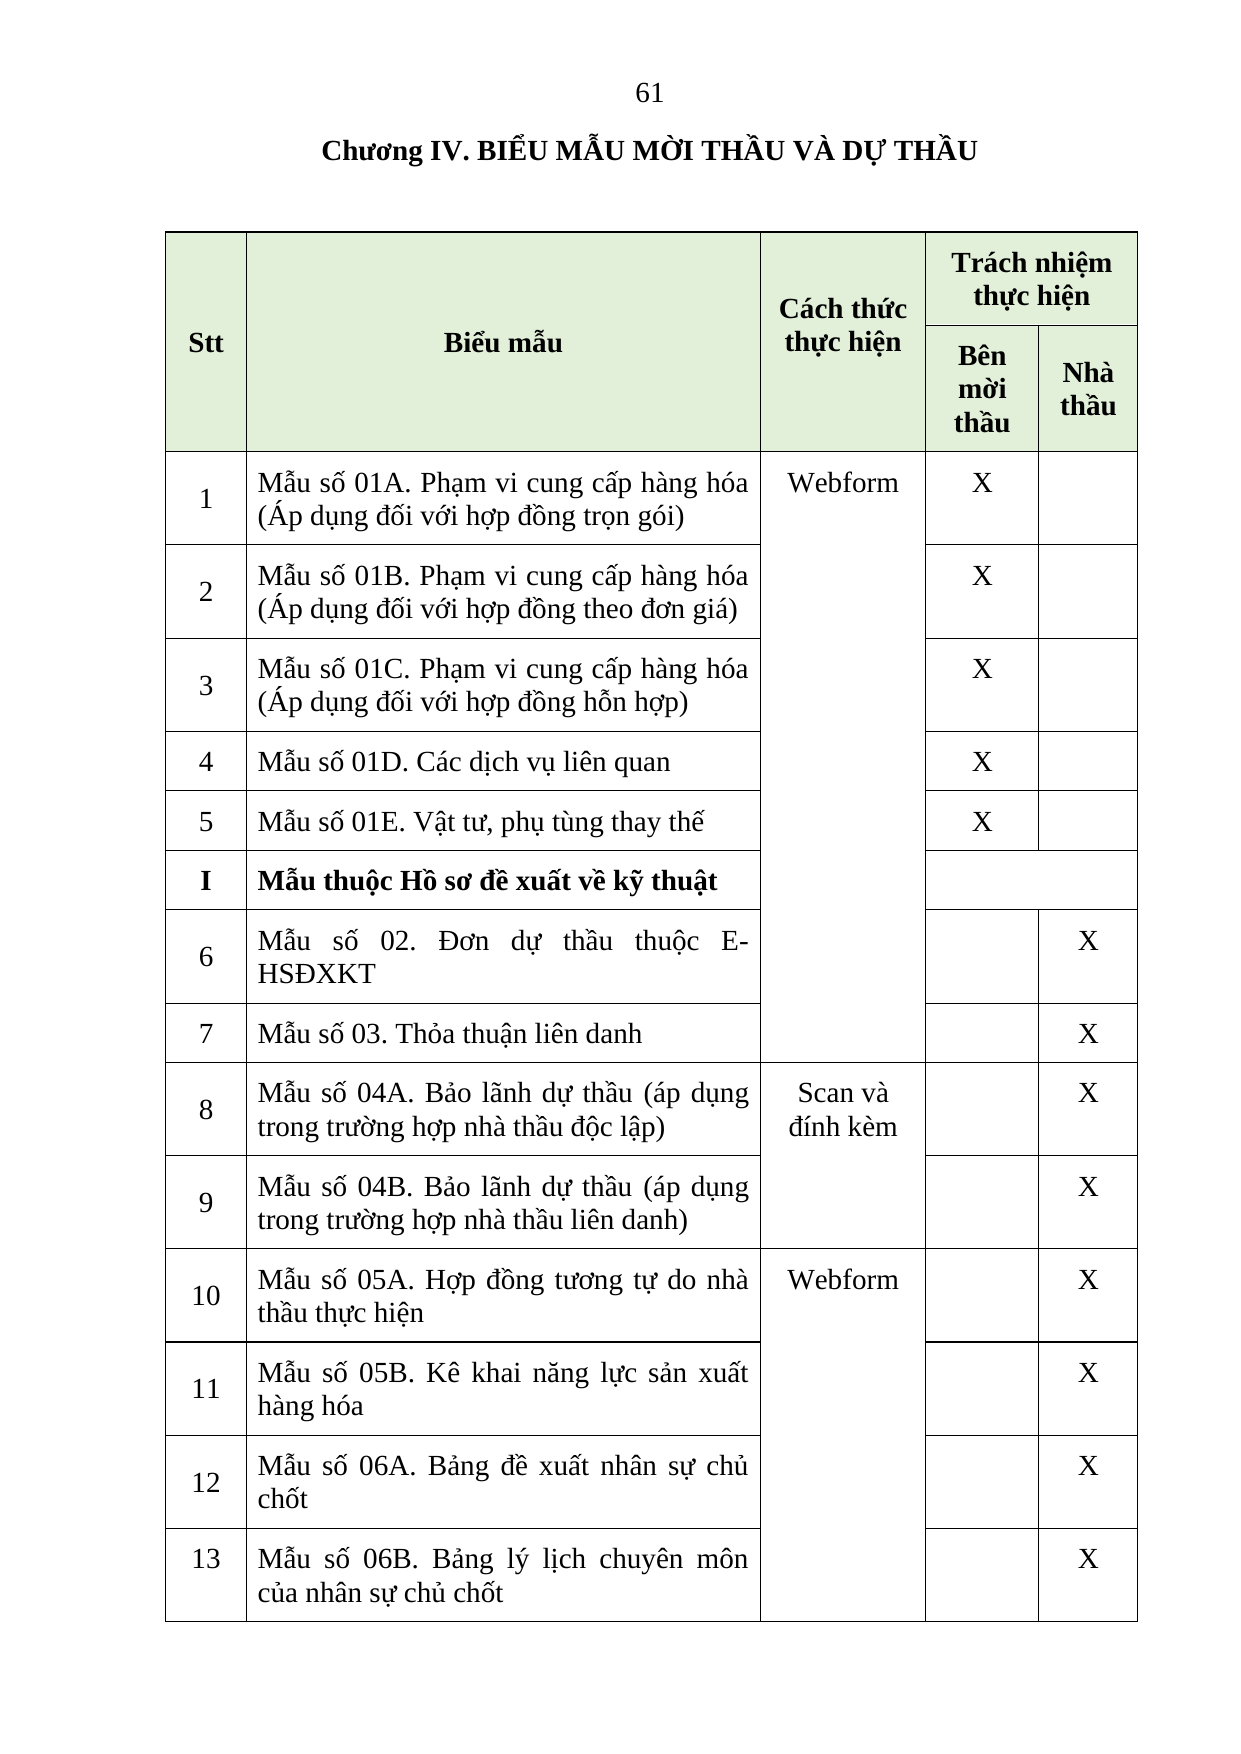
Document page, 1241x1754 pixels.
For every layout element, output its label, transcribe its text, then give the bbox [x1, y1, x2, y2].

table_cell Webform [761, 452, 925, 1062]
table_header Cách thức thực hiện [761, 233, 925, 451]
table_cell 13 [166, 1529, 246, 1621]
table_cell 8 [166, 1063, 246, 1155]
table_cell Nhà thầu [1039, 326, 1137, 451]
table_cell X [926, 791, 1038, 850]
text Chương IV. BIỂU MẪU MỜI THẦU VÀ DỰ THẦU [165, 133, 1134, 166]
table_cell X [926, 452, 1038, 544]
table_cell I [166, 851, 246, 909]
table_cell Webform [761, 1249, 925, 1621]
table_cell [1039, 639, 1137, 731]
table_cell X [1039, 1529, 1137, 1621]
table_cell X [1039, 910, 1137, 1002]
table_cell X [1039, 1249, 1137, 1341]
table_cell Mẫu số 01A. Phạm vi cung cấp hàng hóa (Áp dụng đối với hợp đồng trọn gói) [247, 452, 760, 544]
table_cell Mẫu số 01C. Phạm vi cung cấp hàng hóa (Áp dụng đối với hợp đồng hỗn hợp) [247, 639, 760, 731]
table_cell Mẫu số 04A. Bảo lãnh dự thầu (áp dụng trong trường hợp nhà thầu độc lập) [247, 1063, 760, 1155]
table_cell Scan và đính kèm [761, 1063, 925, 1248]
table_cell Mẫu số 02. Đơn dự thầu thuộc E-HSĐXKT [247, 910, 760, 1002]
table_cell X [1039, 1343, 1137, 1434]
table_cell [926, 1004, 1038, 1062]
table_cell X [1039, 1156, 1137, 1248]
table_cell 4 [166, 732, 246, 790]
table_cell Bên mời thầu [926, 326, 1038, 451]
table_cell X [926, 545, 1038, 637]
table_cell Mẫu số 04B. Bảo lãnh dự thầu (áp dụng trong trường hợp nhà thầu liên danh) [247, 1156, 760, 1248]
table_cell 11 [166, 1343, 246, 1434]
table_cell [1039, 545, 1137, 637]
table_cell [1039, 791, 1137, 850]
table_cell 7 [166, 1004, 246, 1062]
table_header Stt [166, 233, 246, 451]
table_cell Mẫu số 05B. Kê khai năng lực sản xuất hàng hóa [247, 1343, 760, 1434]
table_cell 12 [166, 1436, 246, 1528]
table_cell Mẫu số 01D. Các dịch vụ liên quan [247, 732, 760, 790]
table_header Biểu mẫu [247, 233, 760, 451]
table_cell X [1039, 1436, 1137, 1528]
table_cell 9 [166, 1156, 246, 1248]
table_cell Mẫu số 06A. Bảng đề xuất nhân sự chủ chốt [247, 1436, 760, 1528]
table_cell X [926, 639, 1038, 731]
table_cell Mẫu số 01E. Vật tư, phụ tùng thay thế [247, 791, 760, 850]
table_cell 2 [166, 545, 246, 637]
table_cell [926, 1249, 1038, 1341]
table_cell 6 [166, 910, 246, 1002]
table_cell Mẫu số 01B. Phạm vi cung cấp hàng hóa (Áp dụng đối với hợp đồng theo đơn giá) [247, 545, 760, 637]
table_header Trách nhiệm thực hiện [926, 233, 1137, 324]
table_cell [926, 1343, 1038, 1434]
table_cell [926, 910, 1038, 1002]
table_cell [1039, 452, 1137, 544]
table_cell 5 [166, 791, 246, 850]
table_cell [926, 1156, 1038, 1248]
table_cell Mẫu số 03. Thỏa thuận liên danh [247, 1004, 760, 1062]
table_cell [1039, 732, 1137, 790]
table_cell [926, 1529, 1038, 1621]
table_cell [926, 1063, 1038, 1155]
table_cell X [926, 732, 1038, 790]
table_cell Mẫu số 06B. Bảng lý lịch chuyên môn của nhân sự chủ chốt [247, 1529, 760, 1621]
table_cell Mẫu thuộc Hồ sơ đề xuất về kỹ thuật [247, 851, 760, 909]
table_cell Mẫu số 05A. Hợp đồng tương tự do nhà thầu thực hiện [247, 1249, 760, 1341]
table_cell 3 [166, 639, 246, 731]
table_cell X [1039, 1063, 1137, 1155]
table_cell X [1039, 1004, 1137, 1062]
table_cell [926, 851, 1137, 909]
table_cell [926, 1436, 1038, 1528]
table_cell 10 [166, 1249, 246, 1341]
table_cell 1 [166, 452, 246, 544]
